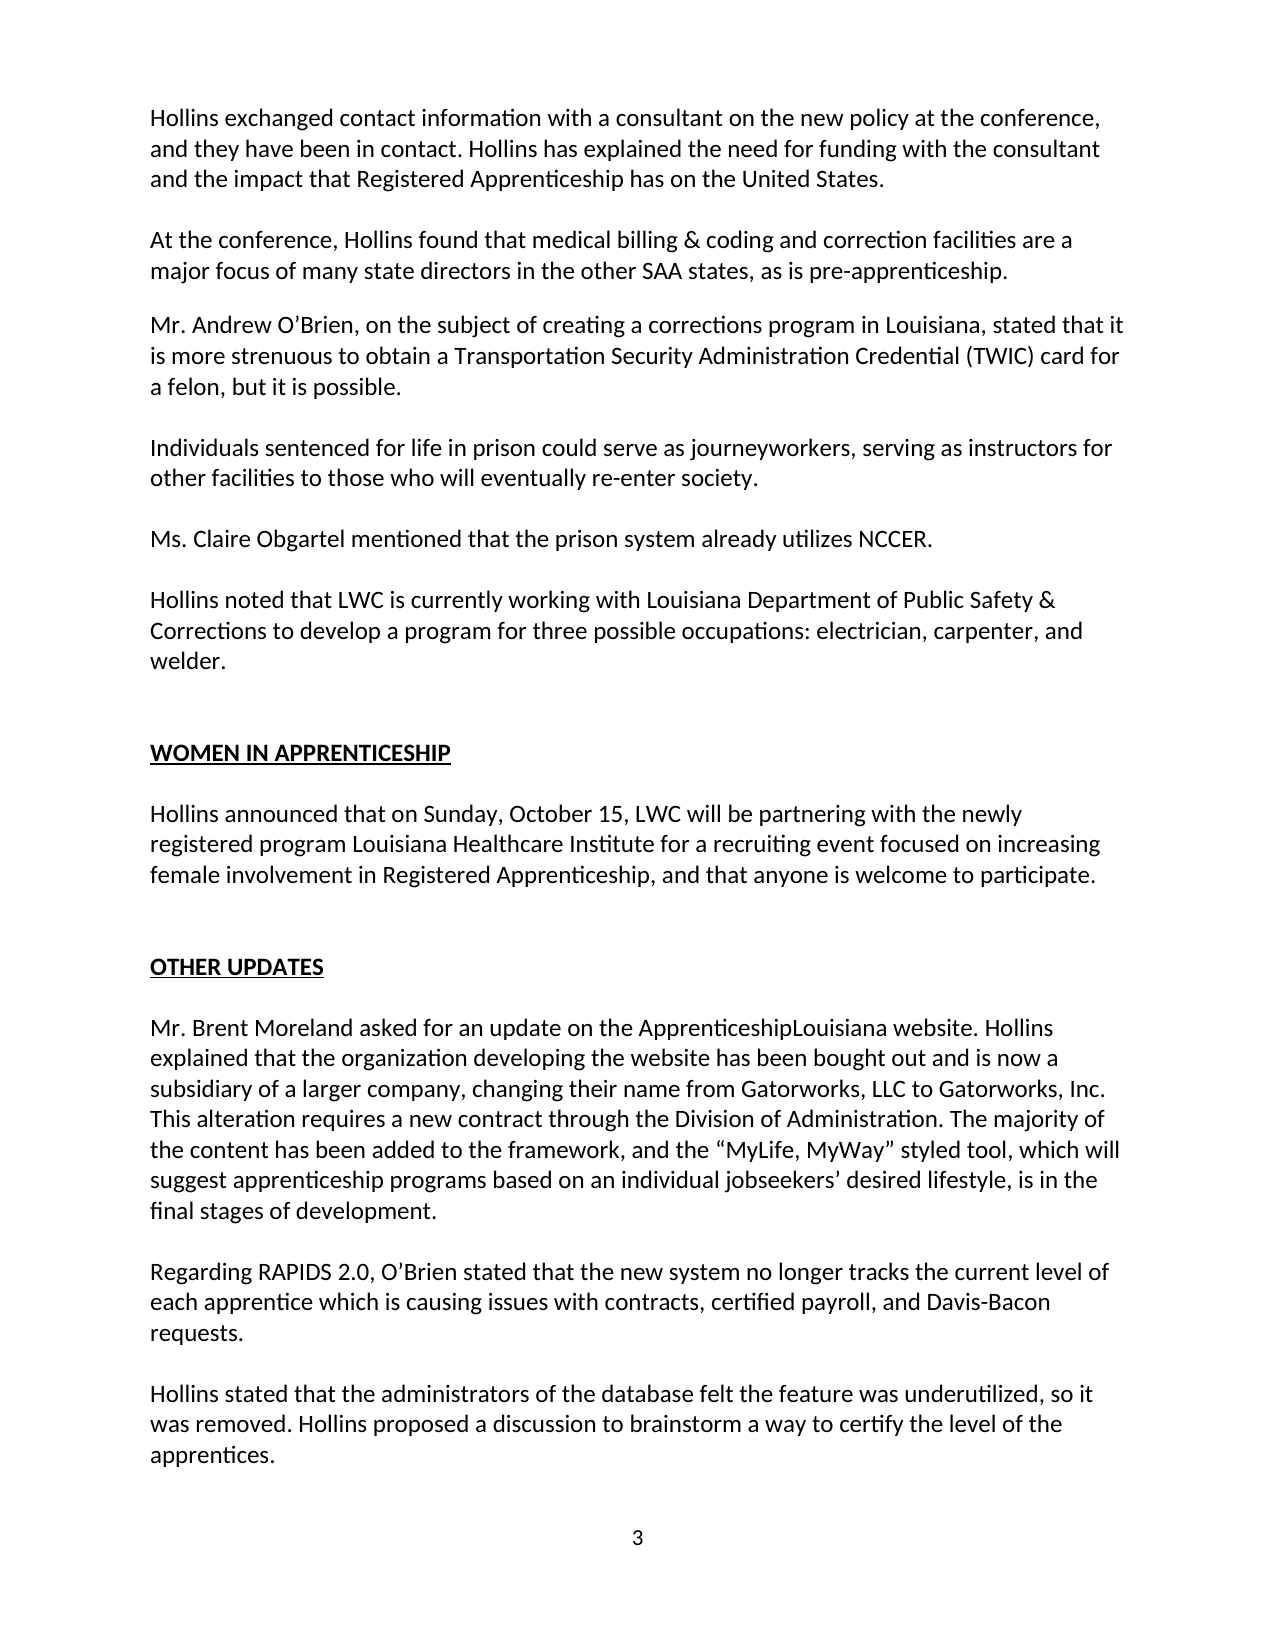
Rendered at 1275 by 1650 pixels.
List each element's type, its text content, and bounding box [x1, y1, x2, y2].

text Individuals sentenced for life in prison could serve as journeyworkers, serving as instructors for other facilities to those who will eventually re-enter society. [150, 432, 1125, 493]
text Mr. Andrew O’Brien, on the subject of creating a corrections program in Louisiana, stated that it is more strenuous to obtain a Transportation Security Administration Credential (TWIC) card for a felon, but it is possible. [150, 310, 1125, 401]
text Hollins noted that LWC is currently working with Louisiana Department of Public Safety & Corrections to develop a program for three possible occupations: electrician, carpenter, and welder. [150, 584, 1125, 676]
text OTHER UPDATES [150, 951, 1125, 981]
text Hollins stated that the administrators of the database felt the feature was underutilized, so it was removed. Hollins proposed a discussion to brainstorm a way to certify the level of the apprentices. [150, 1378, 1125, 1469]
text Mr. Brent Moreland asked for an update on the ApprenticeshipLouisiana website. Hollins explained that the organization developing the website has been bought out and is now a subsidiary of a larger company, changing their name from Gatorworks, LLC to Gatorworks, Inc. This alteration requires a new contract through the Division of Administration. The majority of the content has been added to the framework, and the “MyLife, MyWay” styled tool, which will suggest apprenticeship programs based on an individual jobseekers’ desired lifestyle, is in the final stages of development. [150, 1012, 1125, 1225]
text Hollins announced that on Sunday, October 15, LWC will be partnering with the newly registered program Louisiana Healthcare Institute for a recruiting event focused on increasing female involvement in Registered Apprenticeship, and that anyone is welcome to participate. [150, 798, 1125, 889]
text Ms. Claire Obgartel mentioned that the prison system already utilizes NCCER. [150, 523, 1125, 554]
text Regarding RAPIDS 2.0, O’Brien stated that the new system no longer tracks the current level of each apprentice which is causing issues with contracts, certified payroll, and Davis-Bacon requests. [150, 1256, 1125, 1347]
text At the conference, Hollins found that medical billing & coding and correction facilities are a major focus of many state directors in the other SAA states, as is pre-apprenticeship. [150, 224, 1125, 310]
text WOMEN IN APPRENTICESHIP [150, 737, 1125, 767]
text Hollins exchanged contact information with a consultant on the new policy at the conference, and they have been in contact. Hollins has explained the need for funding with the consultant and the impact that Registered Apprenticeship has on the United States. [150, 102, 1125, 194]
